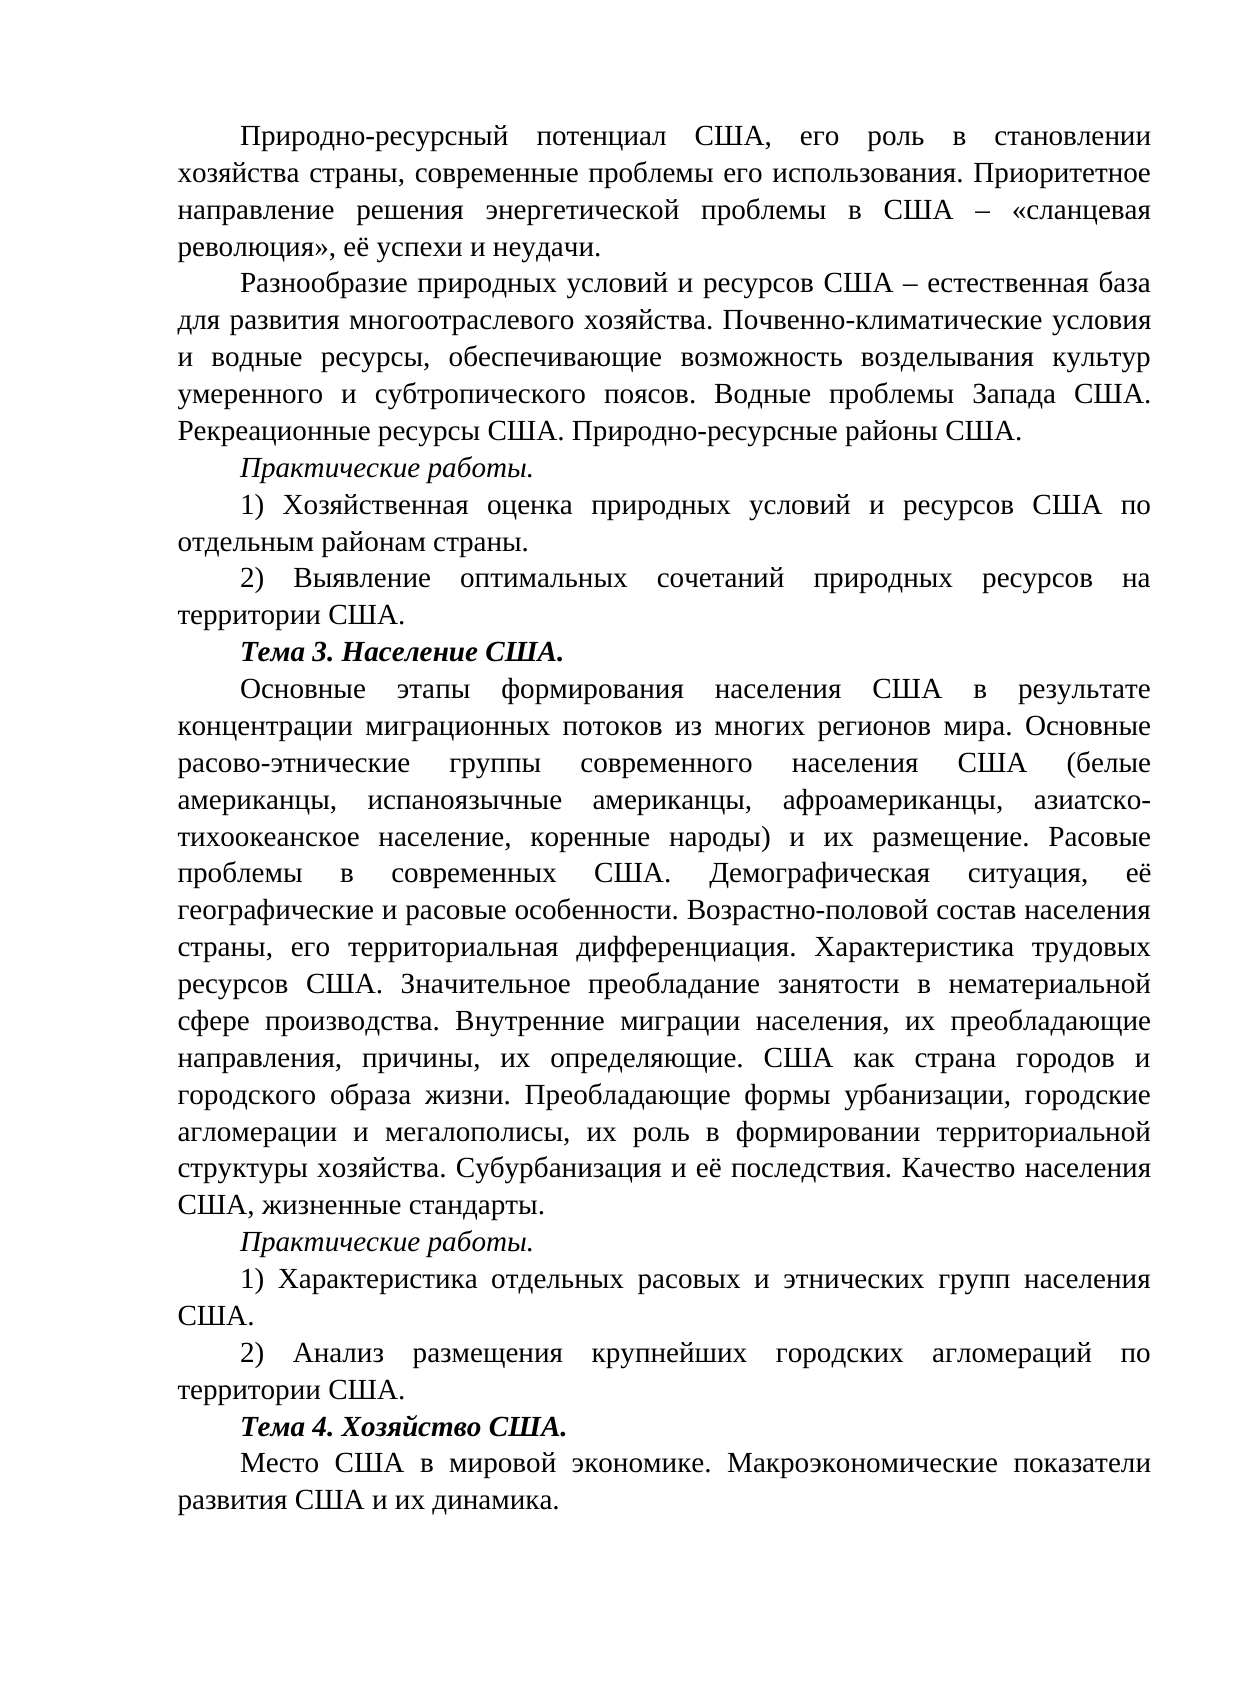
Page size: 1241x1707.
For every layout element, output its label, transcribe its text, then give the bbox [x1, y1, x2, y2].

text Практические работы. [177, 450, 1152, 483]
text Тема 3. Население США. [177, 634, 1152, 668]
text Основные этапы формирования населения США в результате концентрации миграционных потоков из многих регионов мира. Основные расово-этнические группы современного населения США (белые американцы, испаноязычные американцы, афроамериканцы, азиатско-тихоокеанское население, коренные народы) и их размещение. Расовые проблемы в современных США. Демографическая ситуация, её географические и расовые особенности. Возрастно-половой состав населения страны, его территориальная дифференциация. Характеристика трудовых ресурсов США. Значительное преобладание занятости в нематериальной сфере производства. Внутренние миграции населения, их преобладающие направления, причины, их определяющие. США как страна городов и городского образа жизни. Преобладающие формы урбанизации, городские агломерации и мегалополисы, их роль в формировании территориальной структуры хозяйства. Субурбанизация и её последствия. Качество населения США, жизненные стандарты. [177, 671, 1152, 1221]
text Разнообразие природных условий и ресурсов США – естественная база для развития многоотраслевого хозяйства. Почвенно-климатические условия и водные ресурсы, обеспечивающие возможность возделывания культур умеренного и субтропического поясов. Водные проблемы Запада США. Рекреационные ресурсы США. Природно-ресурсные районы США. [177, 266, 1152, 447]
text Практические работы. [177, 1224, 1152, 1258]
text Тема 4. Хозяйство США. [177, 1409, 1152, 1442]
text 1) Хозяйственная оценка природных условий и ресурсов США по отдельным районам страны. [177, 487, 1152, 557]
text 1) Характеристика отдельных расовых и этнических групп населения США. [177, 1261, 1152, 1332]
text 2) Анализ размещения крупнейших городских агломераций по территории США. [177, 1335, 1152, 1405]
text Место США в мировой экономике. Макроэкономические показатели развития США и их динамика. [177, 1446, 1152, 1516]
text Природно-ресурсный потенциал США, его роль в становлении хозяйства страны, современные проблемы его использования. Приоритетное направление решения энергетической проблемы в США – «сланцевая революция», её успехи и неудачи. [177, 118, 1152, 262]
text 2) Выявление оптимальных сочетаний природных ресурсов на территории США. [177, 561, 1152, 631]
